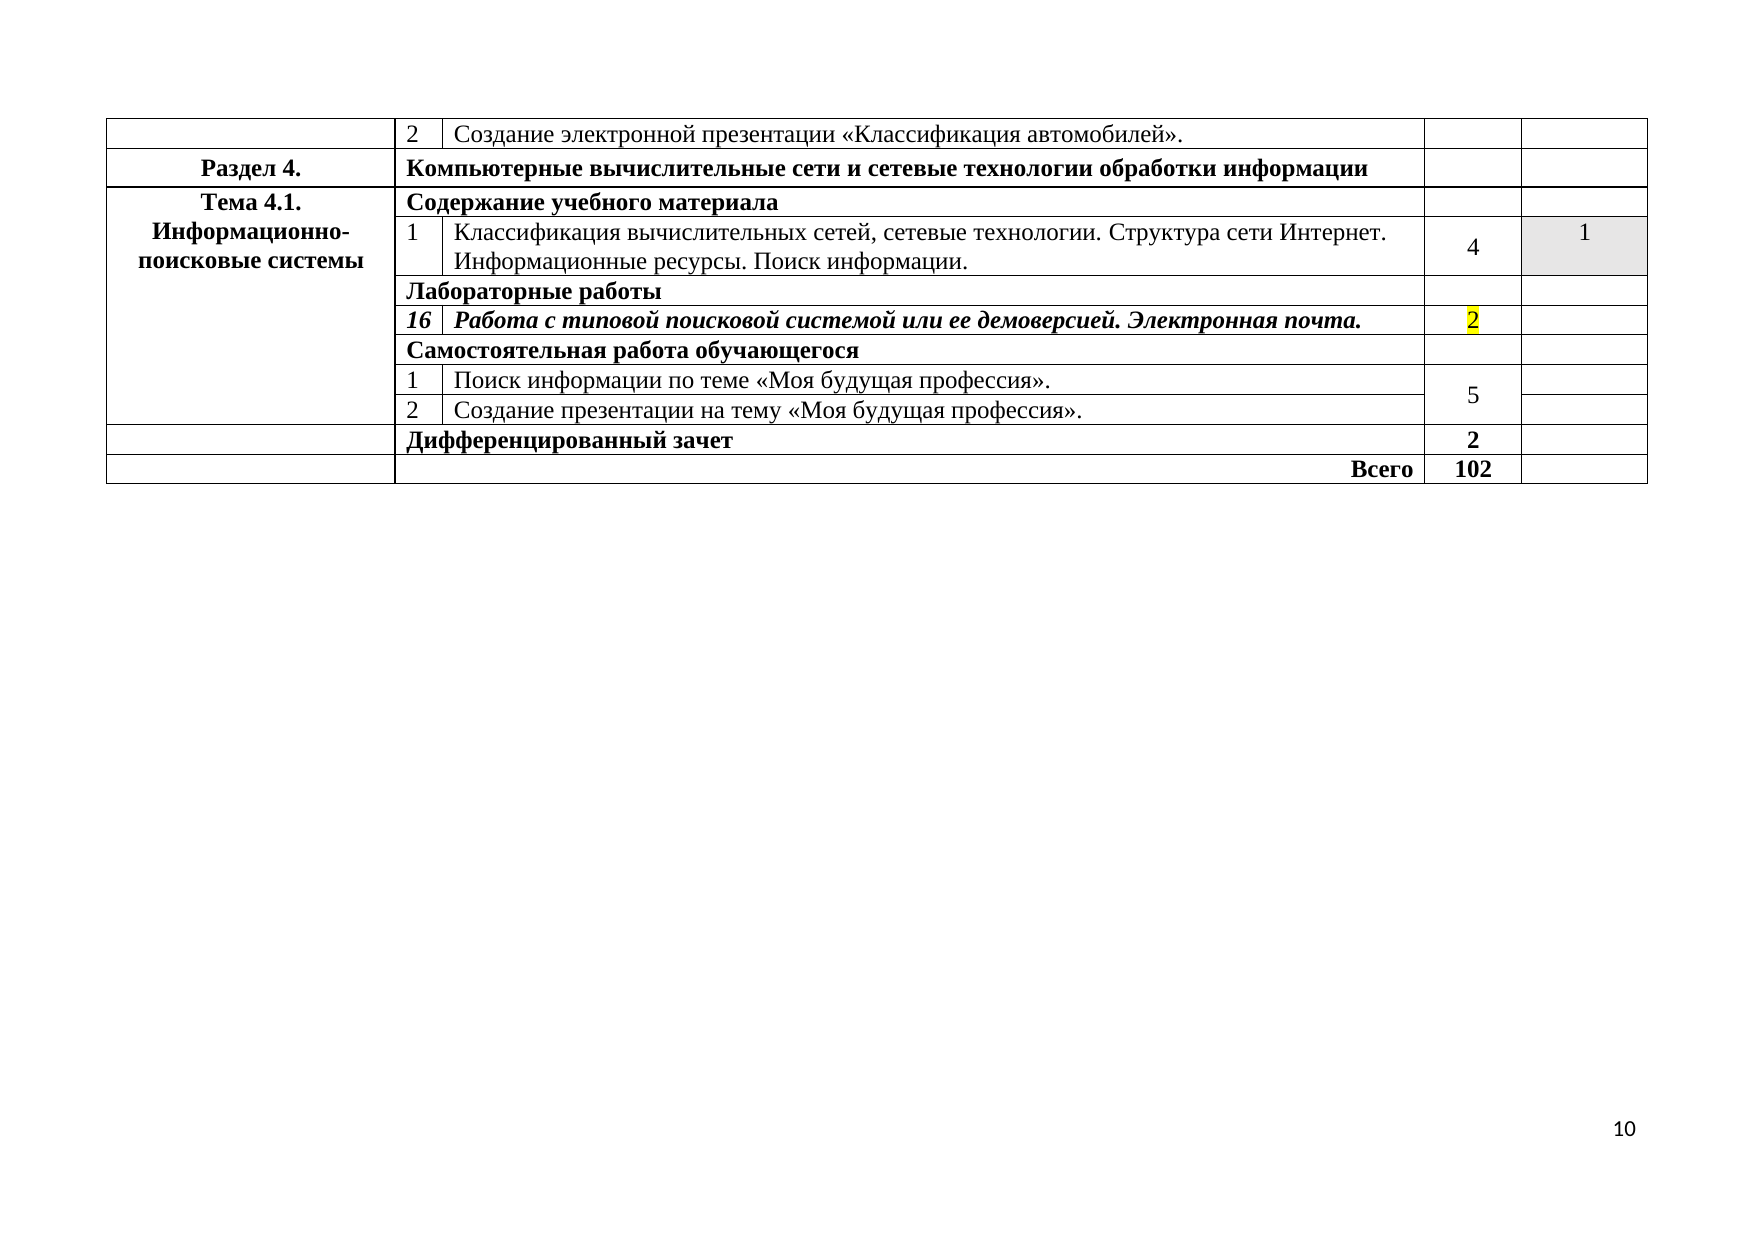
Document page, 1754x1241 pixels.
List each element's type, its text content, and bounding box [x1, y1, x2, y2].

table_cell Тема 4.1. Информационно-поисковые системы [107, 188, 394, 424]
table_cell [1522, 119, 1647, 148]
table_cell Работа с типовой поисковой системой или ее демоверсией. Электронная почта. [443, 306, 1424, 334]
table_cell [107, 425, 394, 453]
table_cell 5 [1425, 119, 1521, 148]
table_cell Лабораторные работы [396, 276, 1424, 304]
table_cell 5 [1425, 365, 1521, 424]
table_cell 1 [1522, 217, 1647, 275]
table_cell 16 [396, 306, 442, 334]
table_cell [1522, 306, 1647, 334]
table_cell 2 [396, 119, 442, 148]
table_cell [107, 455, 394, 483]
table_cell [1522, 395, 1647, 424]
table_cell 1 [396, 365, 442, 394]
table_cell [1522, 149, 1647, 186]
table_cell 1 [396, 217, 442, 275]
table_cell [1522, 365, 1647, 394]
table_cell 2 [1425, 306, 1467, 334]
table_cell [1425, 188, 1521, 216]
table_cell Содержание учебного материала [396, 188, 1424, 216]
table_cell [1425, 276, 1521, 304]
table_cell Компьютерные вычислительные сети и сетевые технологии обработки информации [396, 149, 1424, 186]
table_cell Всего [396, 455, 1424, 483]
table_cell 102 [1425, 455, 1521, 483]
table_cell Классификация вычислительных сетей, сетевые технологии. Структура сети Интернет. Информационные ресурсы. Поиск информации. [443, 217, 1424, 275]
table_cell [1522, 425, 1647, 453]
table_cell Раздел 4. [107, 149, 394, 186]
table_cell [1522, 335, 1647, 364]
table_cell Создание электронной презентации «Классификация автомобилей». [443, 119, 1424, 148]
table_cell Дифференцированный зачет [396, 425, 1424, 453]
table_cell 2 [1425, 425, 1521, 453]
table_cell 4 [1425, 217, 1521, 275]
table_cell 2 [1479, 306, 1521, 334]
table_cell Поиск информации по теме «Моя будущая профессия». [443, 365, 1424, 394]
table_cell Создание презентации на тему «Моя будущая профессия». [443, 395, 1424, 424]
table_cell [1425, 149, 1521, 186]
table_cell [1425, 335, 1521, 364]
table_cell Самостоятельная работа обучающегося [396, 335, 1424, 364]
table_cell [1522, 276, 1647, 304]
table_cell [1522, 188, 1647, 216]
table_cell [1522, 455, 1647, 483]
table_cell 2 [396, 395, 442, 424]
